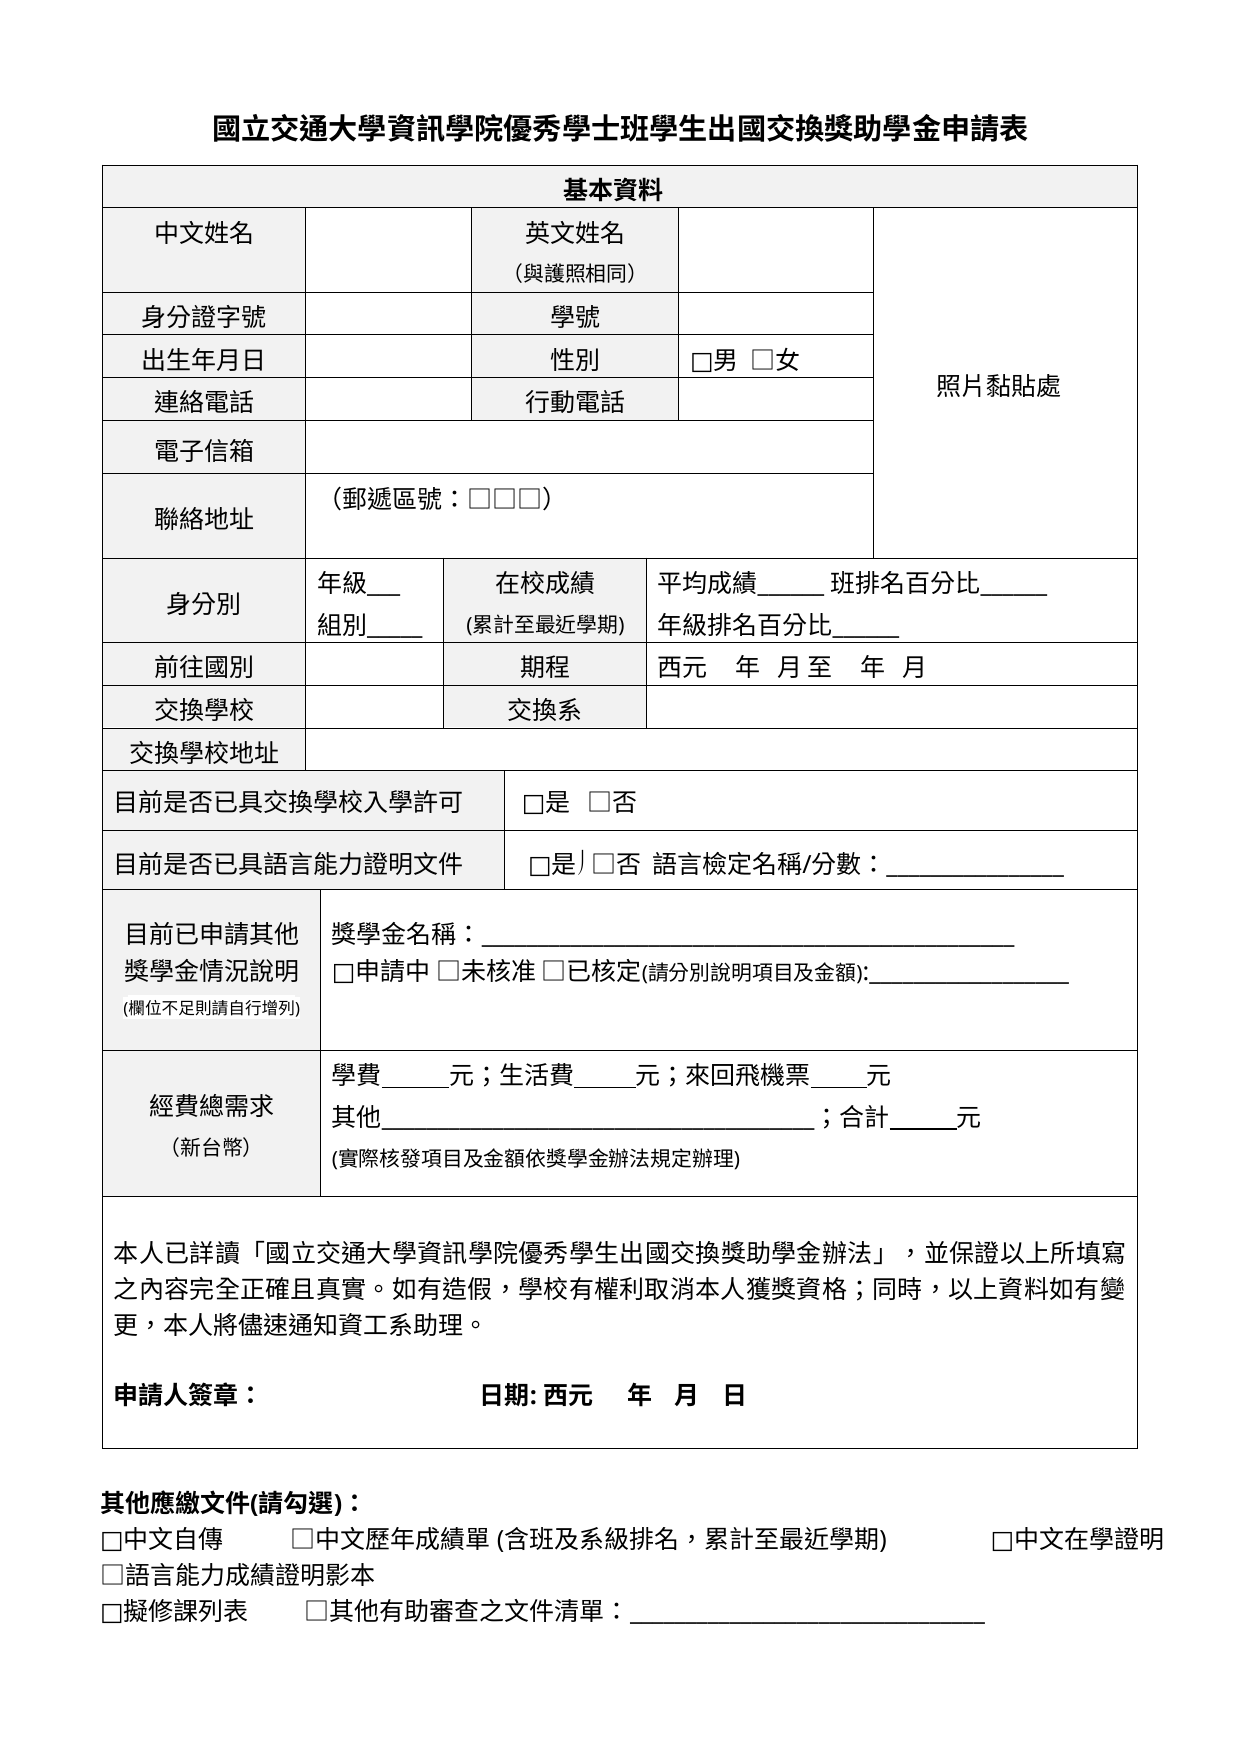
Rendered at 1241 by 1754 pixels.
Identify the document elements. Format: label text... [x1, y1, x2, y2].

table_cell [306, 335, 471, 377]
table_cell 照片黏貼處 [874, 208, 1137, 558]
table_cell 英文姓名 （與護照相同） [472, 208, 678, 292]
table_cell [306, 378, 471, 420]
table_cell 性別 [472, 335, 678, 377]
table_cell [306, 643, 443, 685]
table_cell [306, 729, 1137, 770]
table_cell 學費 元；生活費 元；來回飛機票 元 其他_______________________________________；合計 元 (實際核發項目及金額依獎學金辦法規定辦理) [321, 1051, 1137, 1196]
table_cell 電子信箱 [103, 421, 305, 473]
table_cell [647, 686, 1137, 727]
text □擬修課列表 □其他有助審查之文件清單：________________________________ [100, 1592, 1165, 1628]
table_cell 學號 [472, 293, 678, 334]
table_cell 身分別 [103, 559, 305, 642]
text 國立交通大學資訊學院優秀學士班學生出國交換獎助學金申請表 [75, 89, 1165, 164]
table_cell 平均成績______ 班排名百分比______ 年級排名百分比______ [647, 559, 1137, 642]
table_cell 目前是否已具交換學校入學許可 [103, 771, 504, 830]
table_cell （郵遞區號：□□□） [306, 474, 873, 558]
table_cell 目前已申請其他獎學金情況說明(欄位不足則請自行增列) [103, 890, 320, 1050]
table_cell [679, 293, 873, 334]
table_cell 身分證字號 [103, 293, 305, 334]
table_header 基本資料 [103, 166, 1137, 207]
table_cell 交換學校地址 [103, 729, 305, 770]
table_cell □男 □女 [679, 335, 873, 377]
table_cell □是 □否 [505, 771, 1137, 830]
table_cell 本人已詳讀「國立交通大學資訊學院優秀學生出國交換獎助學金辦法」，並保證以上所填寫之內容完全正確且真實。如有造假，學校有權利取消本人獲獎資格；同時，以上資料如有變更，本人將儘速通知資工系助理。 申請人簽章： 日期: 西元 年 月 日 [103, 1197, 1137, 1448]
table_cell 獎學金名稱：________________________________________________ □申請中 □未核准 □已核定(請分別說明項目及金額):__________________ [321, 890, 1137, 1050]
table_cell [679, 378, 873, 420]
table_cell [306, 208, 471, 292]
text 其他應繳文件(請勾選)： [100, 1483, 1165, 1519]
table_cell [306, 421, 873, 473]
table_cell 行動電話 [472, 378, 678, 420]
table_cell 中文姓名 [103, 208, 305, 292]
table_cell 目前是否已具語言能力證明文件 [103, 831, 504, 889]
table_cell 交換系 [444, 686, 646, 727]
table_cell 年級___ 組別_____ [306, 559, 443, 642]
table_cell □是 □否 語言檢定名稱/分數：________________ [505, 831, 1137, 889]
text □中文自傳 □中文歷年成績單 (含班及系級排名，累計至最近學期) □中文在學證明 □語言能力成績證明影本 [100, 1519, 1165, 1592]
table_cell 連絡電話 [103, 378, 305, 420]
table_cell 期程 [444, 643, 646, 685]
table_cell [306, 686, 443, 727]
table_cell 在校成績 (累計至最近學期) [444, 559, 646, 642]
table_cell 西元 年 月 至 年 月 [647, 643, 1137, 685]
table_cell 出生年月日 [103, 335, 305, 377]
table_cell 交換學校 [103, 686, 305, 727]
table_cell [306, 293, 471, 334]
table_cell 前往國別 [103, 643, 305, 685]
table_cell 聯絡地址 [103, 474, 305, 558]
table_cell [679, 208, 873, 292]
table_cell 經費總需求 （新台幣） [103, 1051, 320, 1196]
